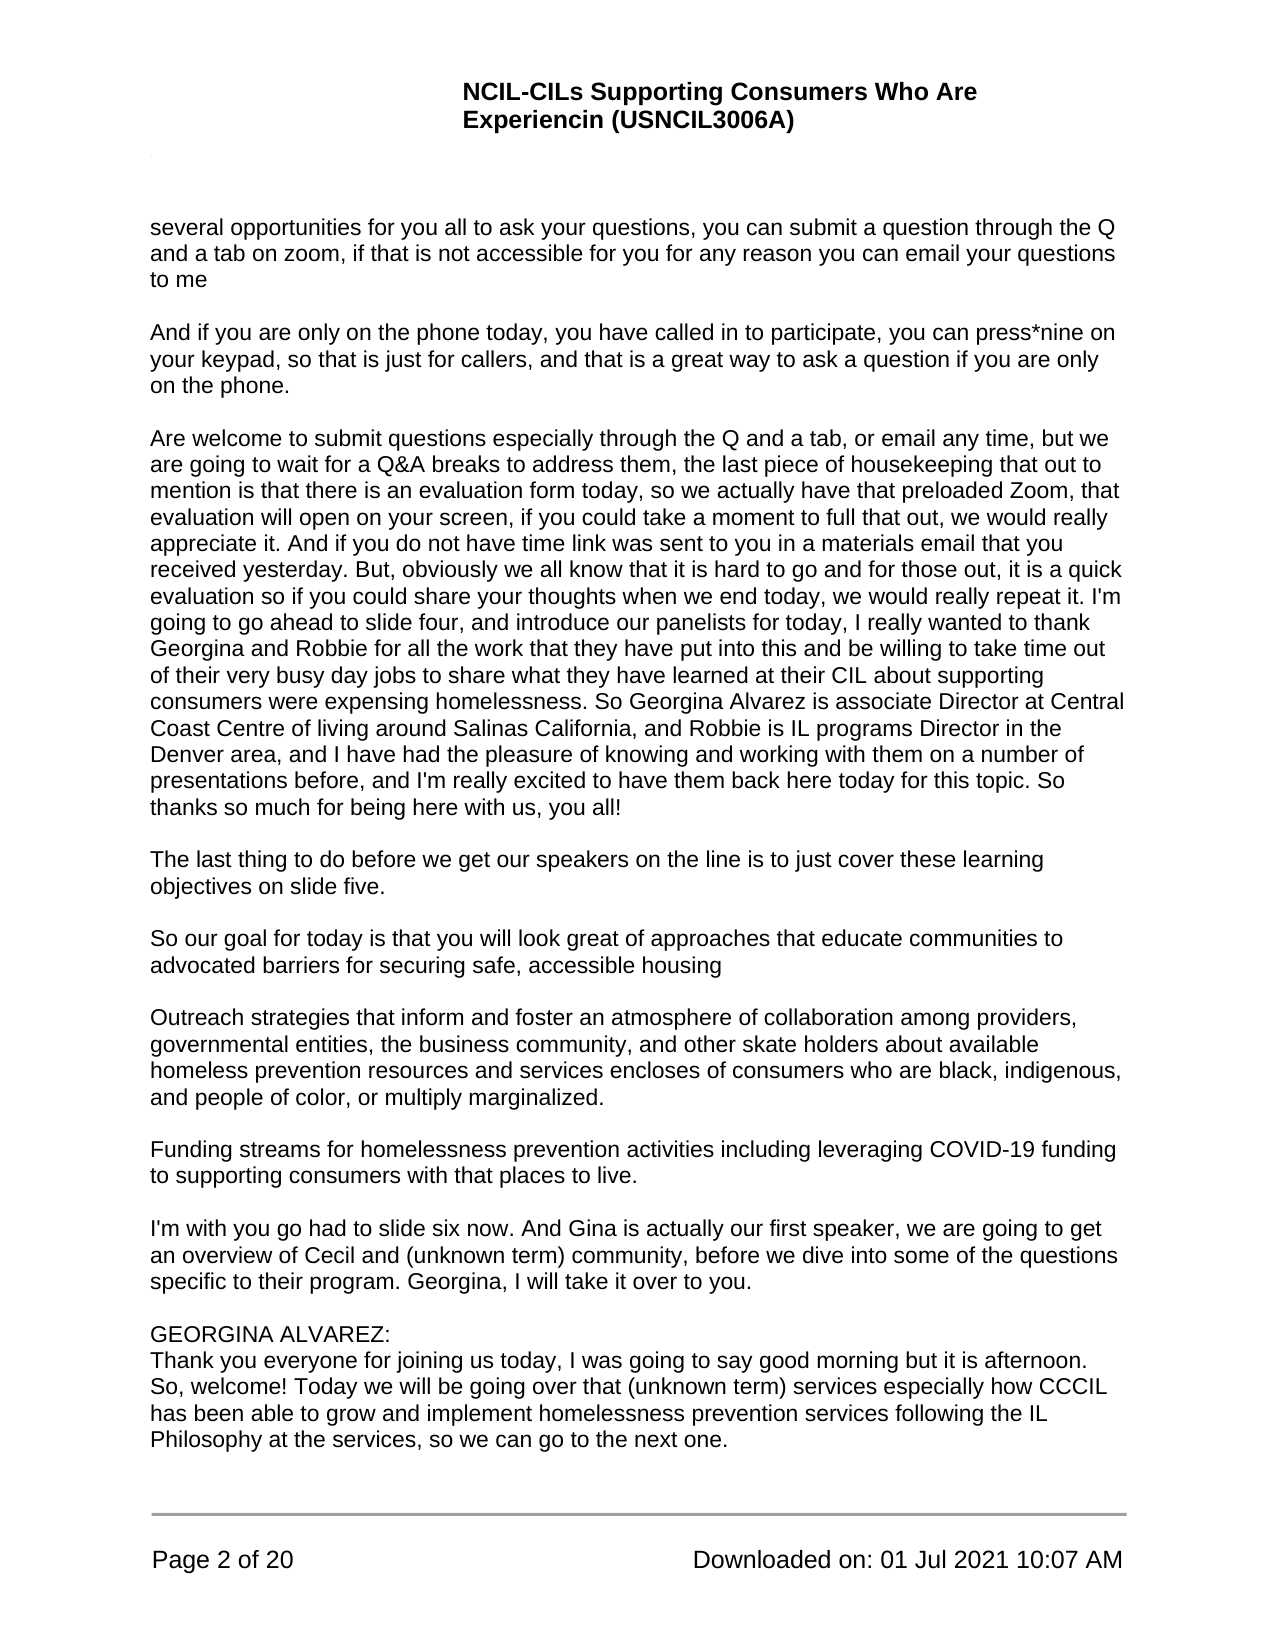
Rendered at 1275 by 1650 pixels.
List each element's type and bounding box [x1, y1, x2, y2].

text [150, 214, 1125, 1479]
